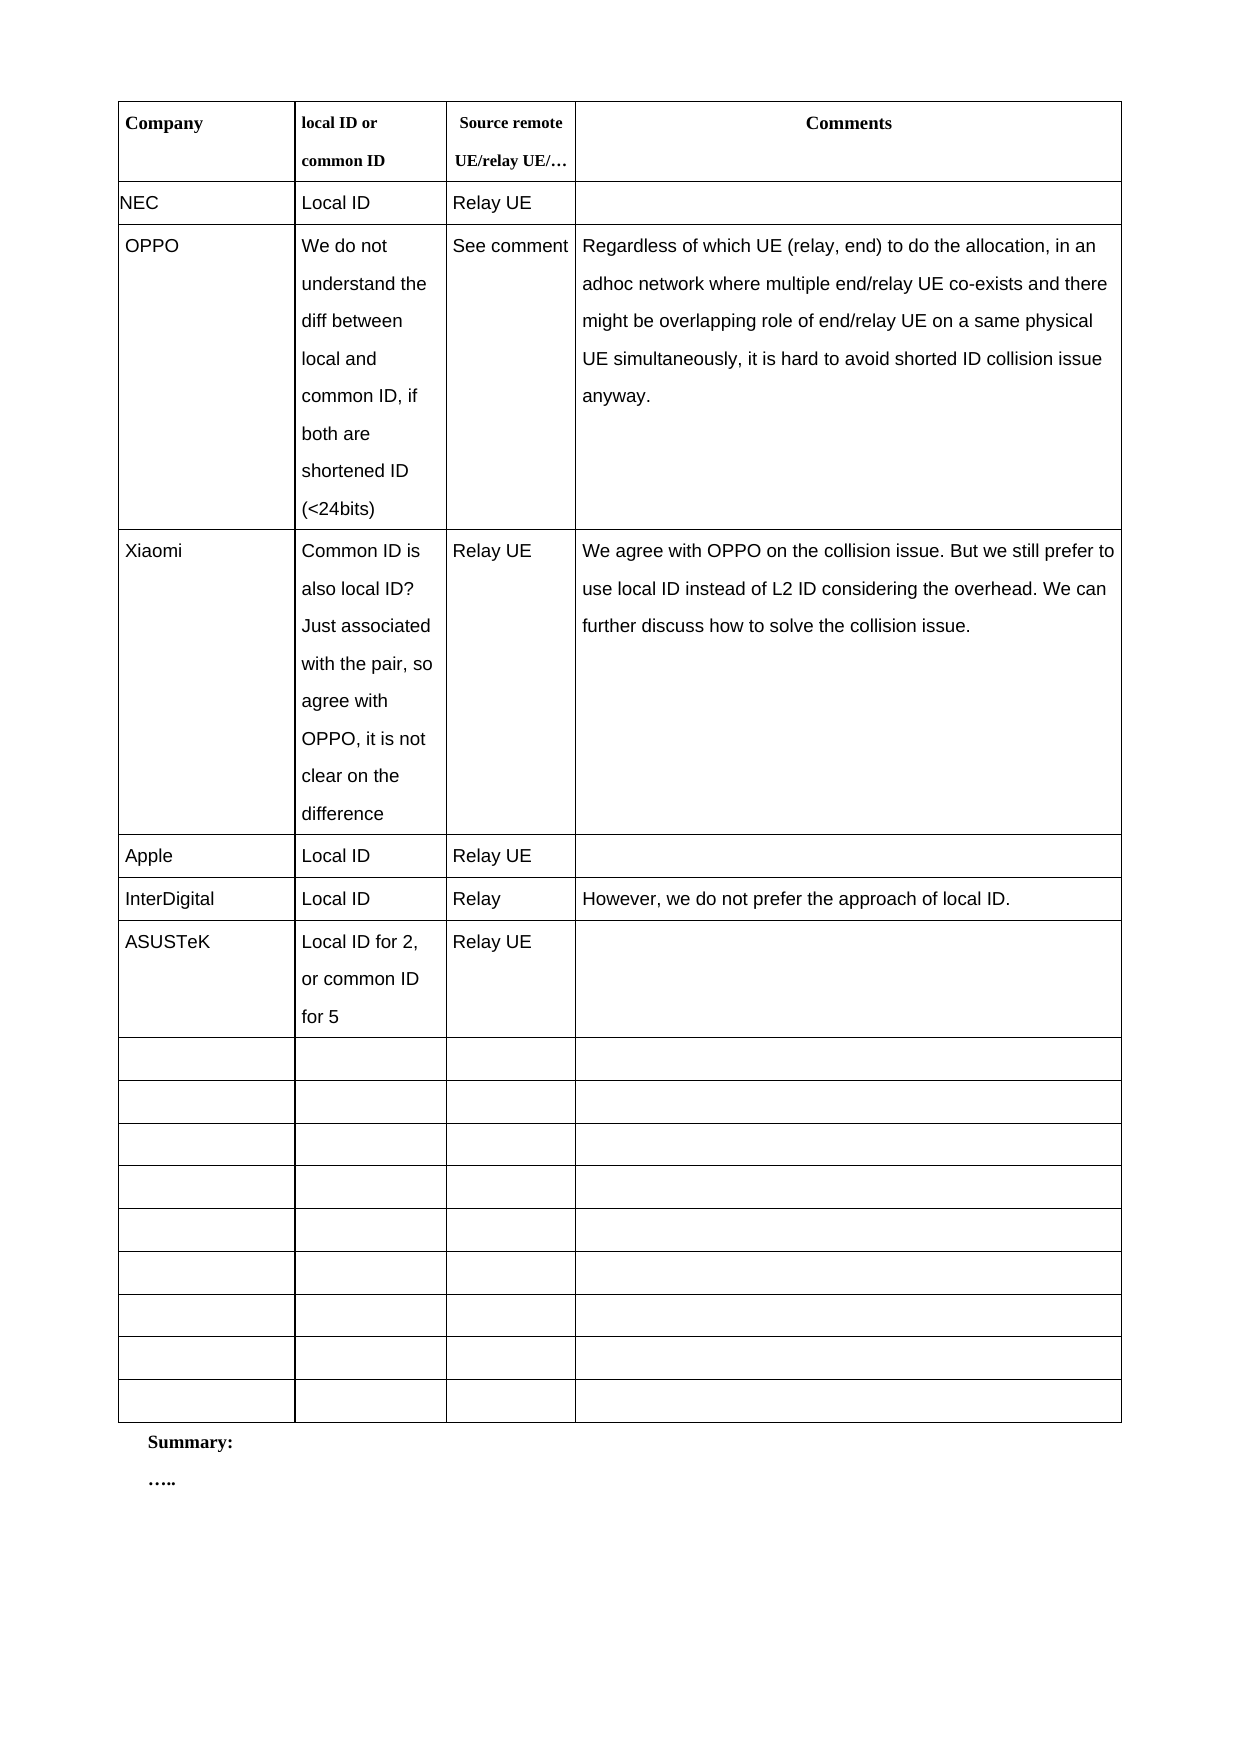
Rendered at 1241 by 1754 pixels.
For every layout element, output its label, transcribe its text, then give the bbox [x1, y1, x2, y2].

table_cell [576, 1252, 1121, 1293]
table_cell [296, 1124, 446, 1165]
table_cell [447, 1337, 575, 1379]
table_cell [576, 1124, 1121, 1165]
table_cell Local ID [296, 878, 446, 919]
table_cell [296, 1166, 446, 1208]
table_cell We agree with OPPO on the collision issue. But we still prefer to use local ID instead of L2 ID considering the overhead. We can further discuss how to solve the collision issue. [576, 530, 1121, 834]
table_cell Relay UE [447, 835, 575, 877]
table_cell [296, 1380, 446, 1422]
text Summary: [148, 1423, 1092, 1460]
table_cell [447, 1038, 575, 1080]
table_cell ASUSTeK [119, 921, 294, 1037]
table_cell [119, 1209, 294, 1251]
table_header Source remote UE/relay UE/… [447, 102, 575, 181]
table_cell Xiaomi [119, 530, 294, 834]
table_cell [576, 1337, 1121, 1379]
table_cell [576, 921, 1121, 1037]
table_cell [447, 1124, 575, 1165]
table_cell [296, 1295, 446, 1336]
table_cell Local ID [296, 182, 446, 224]
table_cell Relay UE [447, 921, 575, 1037]
table_cell See comment [447, 225, 575, 529]
table_cell [119, 1295, 294, 1336]
table_cell [576, 835, 1121, 877]
table_cell [576, 1209, 1121, 1251]
table_cell [447, 1380, 575, 1422]
table_cell Common ID is also local ID? Just associated with the pair, so agree with OPPO, it is not clear on the difference [296, 530, 446, 834]
table_cell [447, 1295, 575, 1336]
table_cell [296, 1038, 446, 1080]
table_cell Relay UE [447, 530, 575, 834]
table_cell We do not understand the diff between local and common ID, if both are shortened ID (<24bits) [296, 225, 446, 529]
table_cell [119, 1124, 294, 1165]
table_cell [447, 1252, 575, 1293]
table_cell [296, 1337, 446, 1379]
table_cell [296, 1209, 446, 1251]
table_cell Apple [119, 835, 294, 877]
text ….. [148, 1460, 1092, 1498]
table_cell However, we do not prefer the approach of local ID. [576, 878, 1121, 919]
table_cell Local ID for 2, or common ID for 5 [296, 921, 446, 1037]
table_cell Relay [447, 878, 575, 919]
table_header local ID or common ID [296, 102, 446, 181]
table_cell [576, 1038, 1121, 1080]
table_cell InterDigital [119, 878, 294, 919]
table_cell [576, 1380, 1121, 1422]
table_cell OPPO [119, 225, 294, 529]
table_cell [119, 1337, 294, 1379]
table_cell Local ID [296, 835, 446, 877]
table_cell [119, 1081, 294, 1123]
table_cell Regardless of which UE (relay, end) to do the allocation, in an adhoc network where multiple end/relay UE co-exists and there might be overlapping role of end/relay UE on a same physical UE simultaneously, it is hard to avoid shorted ID collision issue anyway. [576, 225, 1121, 529]
table_header Company [119, 102, 294, 181]
table_cell [296, 1252, 446, 1293]
table_cell NEC [119, 182, 294, 224]
table_cell [119, 1380, 294, 1422]
table_cell [296, 1081, 446, 1123]
table_cell [576, 1166, 1121, 1208]
table_cell [119, 1166, 294, 1208]
table_cell Relay UE [447, 182, 575, 224]
table_header Comments [576, 102, 1121, 181]
table_cell [576, 182, 1121, 224]
table_cell [119, 1038, 294, 1080]
table_cell [119, 1252, 294, 1293]
table_cell [576, 1295, 1121, 1336]
table_cell [447, 1166, 575, 1208]
table_cell [447, 1209, 575, 1251]
table_cell [447, 1081, 575, 1123]
table_cell [576, 1081, 1121, 1123]
